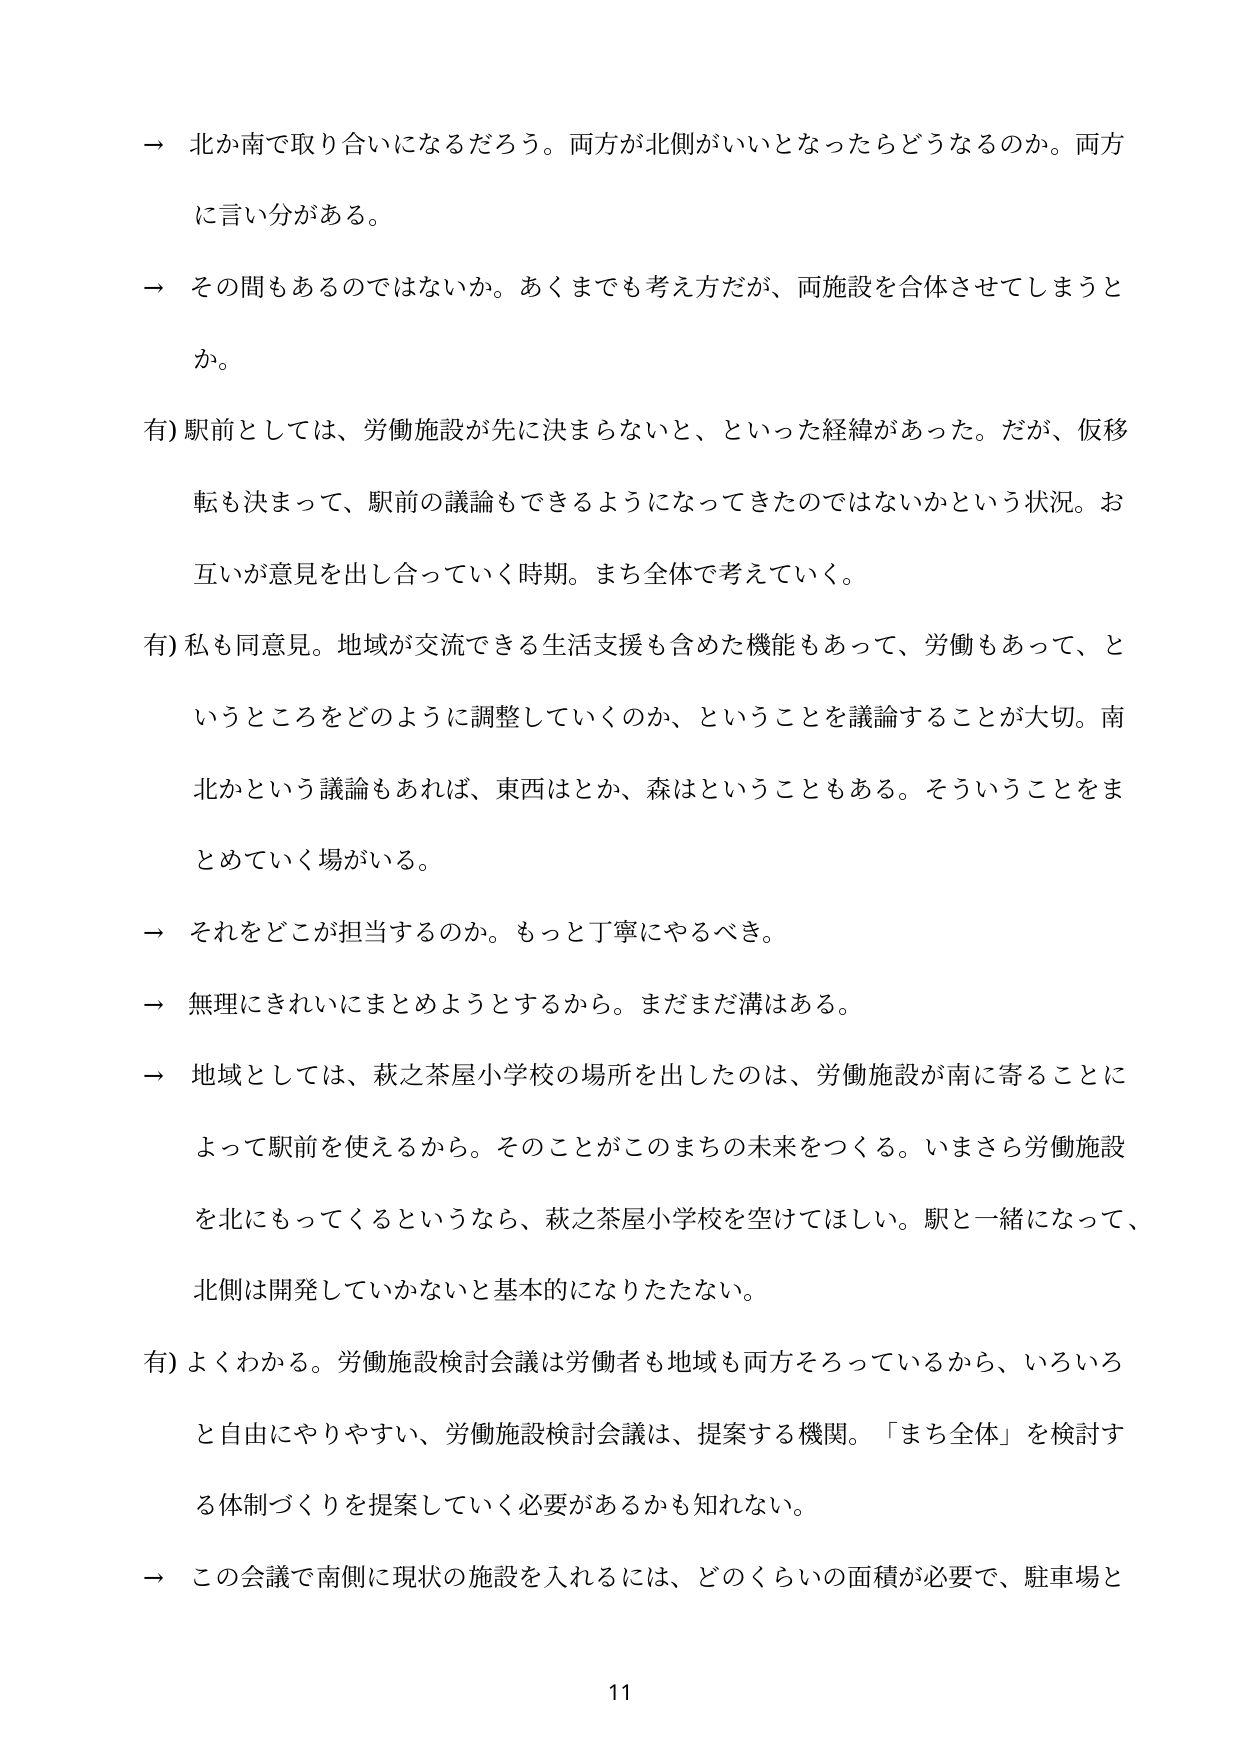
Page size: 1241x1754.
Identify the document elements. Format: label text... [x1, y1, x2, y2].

text → 無理にきれいにまとめようとするから。まだまだ溝はある。 [143, 967, 1128, 1038]
text 有) 私も同意見。地域が交流できる生活支援も含めた機能もあって、労働もあって、というところをどのように調整していくのか、ということを議論することが大切。南北かという議論もあれば、東西はとか、森はということもある。そういうことをまとめていく場がいる。 [143, 608, 1128, 895]
text → 北か南で取り合いになるだろう。両方が北側がいいとなったらどうなるのか。両方に言い分がある。 [143, 107, 1128, 250]
text → 地域としては、萩之茶屋小学校の場所を出したのは、労働施設が南に寄ることによって駅前を使えるから。そのことがこのまちの未来をつくる。いまさら労働施設を北にもってくるというなら、萩之茶屋小学校を空けてほしい。駅と一緒になって、北側は開発していかないと基本的になりたたない。 [143, 1038, 1128, 1325]
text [143, 1540, 1128, 1612]
text 有) よくわかる。労働施設検討会議は労働者も地域も両方そろっているから、いろいろと自由にやりやすい、労働施設検討会議は、提案する機関。「まち全体」を検討する体制づくりを提案していく必要があるかも知れない。 [143, 1325, 1128, 1540]
text → その間もあるのではないか。あくまでも考え方だが、両施設を合体させてしまうとか。 [143, 250, 1128, 393]
text 有) 駅前としては、労働施設が先に決まらないと、といった経緯があった。だが、仮移転も決まって、駅前の議論もできるようになってきたのではないかという状況。お互いが意見を出し合っていく時期。まち全体で考えていく。 [143, 393, 1128, 608]
text → それをどこが担当するのか。もっと丁寧にやるべき。 [143, 895, 1128, 967]
